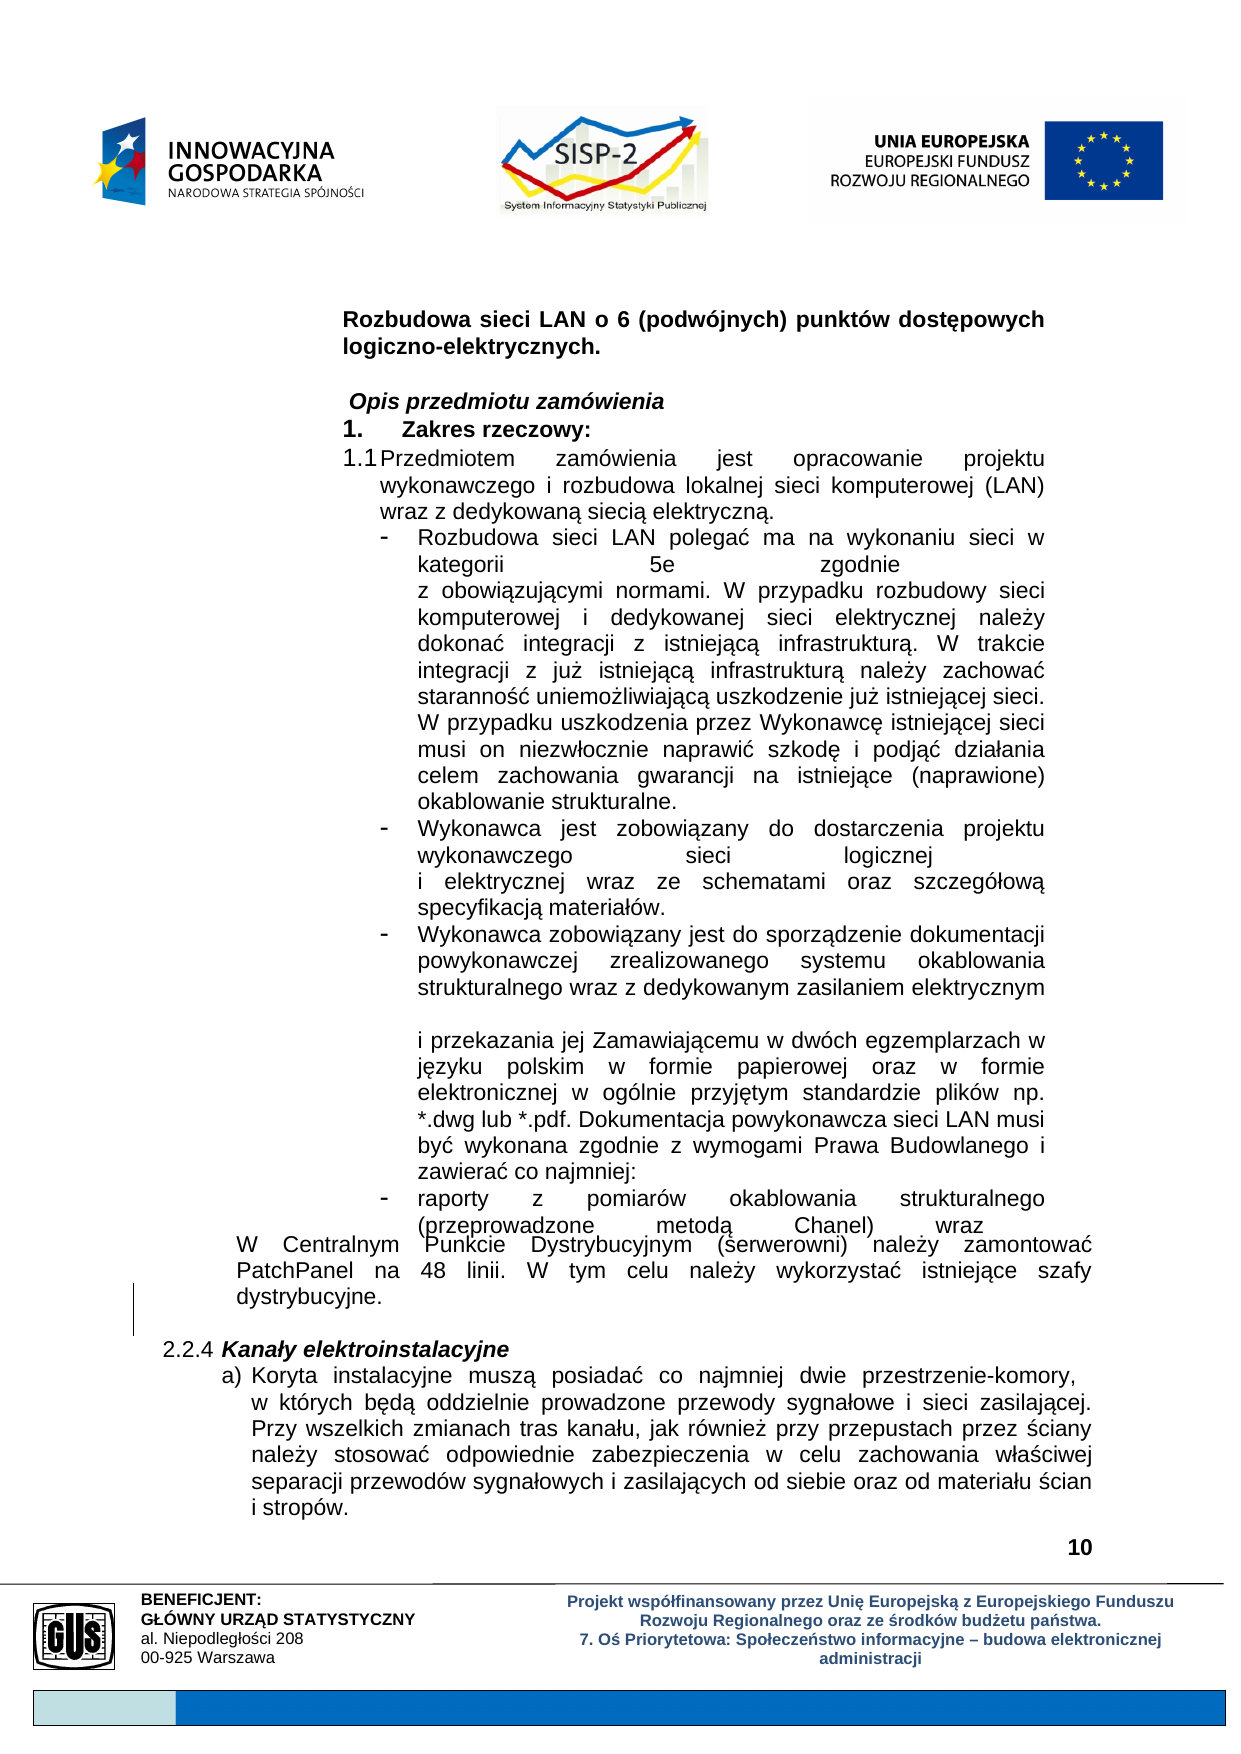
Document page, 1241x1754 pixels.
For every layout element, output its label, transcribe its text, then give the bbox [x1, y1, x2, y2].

picture [807, 96, 1186, 225]
picture [34, 1604, 114, 1669]
list Kanały elektroinstalacyjne [162, 1336, 1093, 1362]
list W Centralnym Punkcie Dystrybucyjnym (serwerowni) należy zamontować PatchPanel na 48 linii. W tym celu należy wykorzystać istniejące szafy dystrybucyjne. [236, 1231, 1093, 1310]
picture [47, 73, 407, 249]
picture [495, 105, 709, 217]
list Koryta instalacyjne muszą posiadać co najmniej dwie przestrzenie-komory, w których będą oddzielnie prowadzone przewody sygnałowe i sieci zasilającej. Przy wszelkich zmianach tras kanału, jak również przy przepustach przez ściany należy stosować odpowiednie zabezpieczenia w celu zachowania właściwej separacji przewodów sygnałowych i zasilających od siebie oraz od materiału ścian i stropów. [221, 1362, 1093, 1521]
picture [34, 1691, 1225, 1725]
